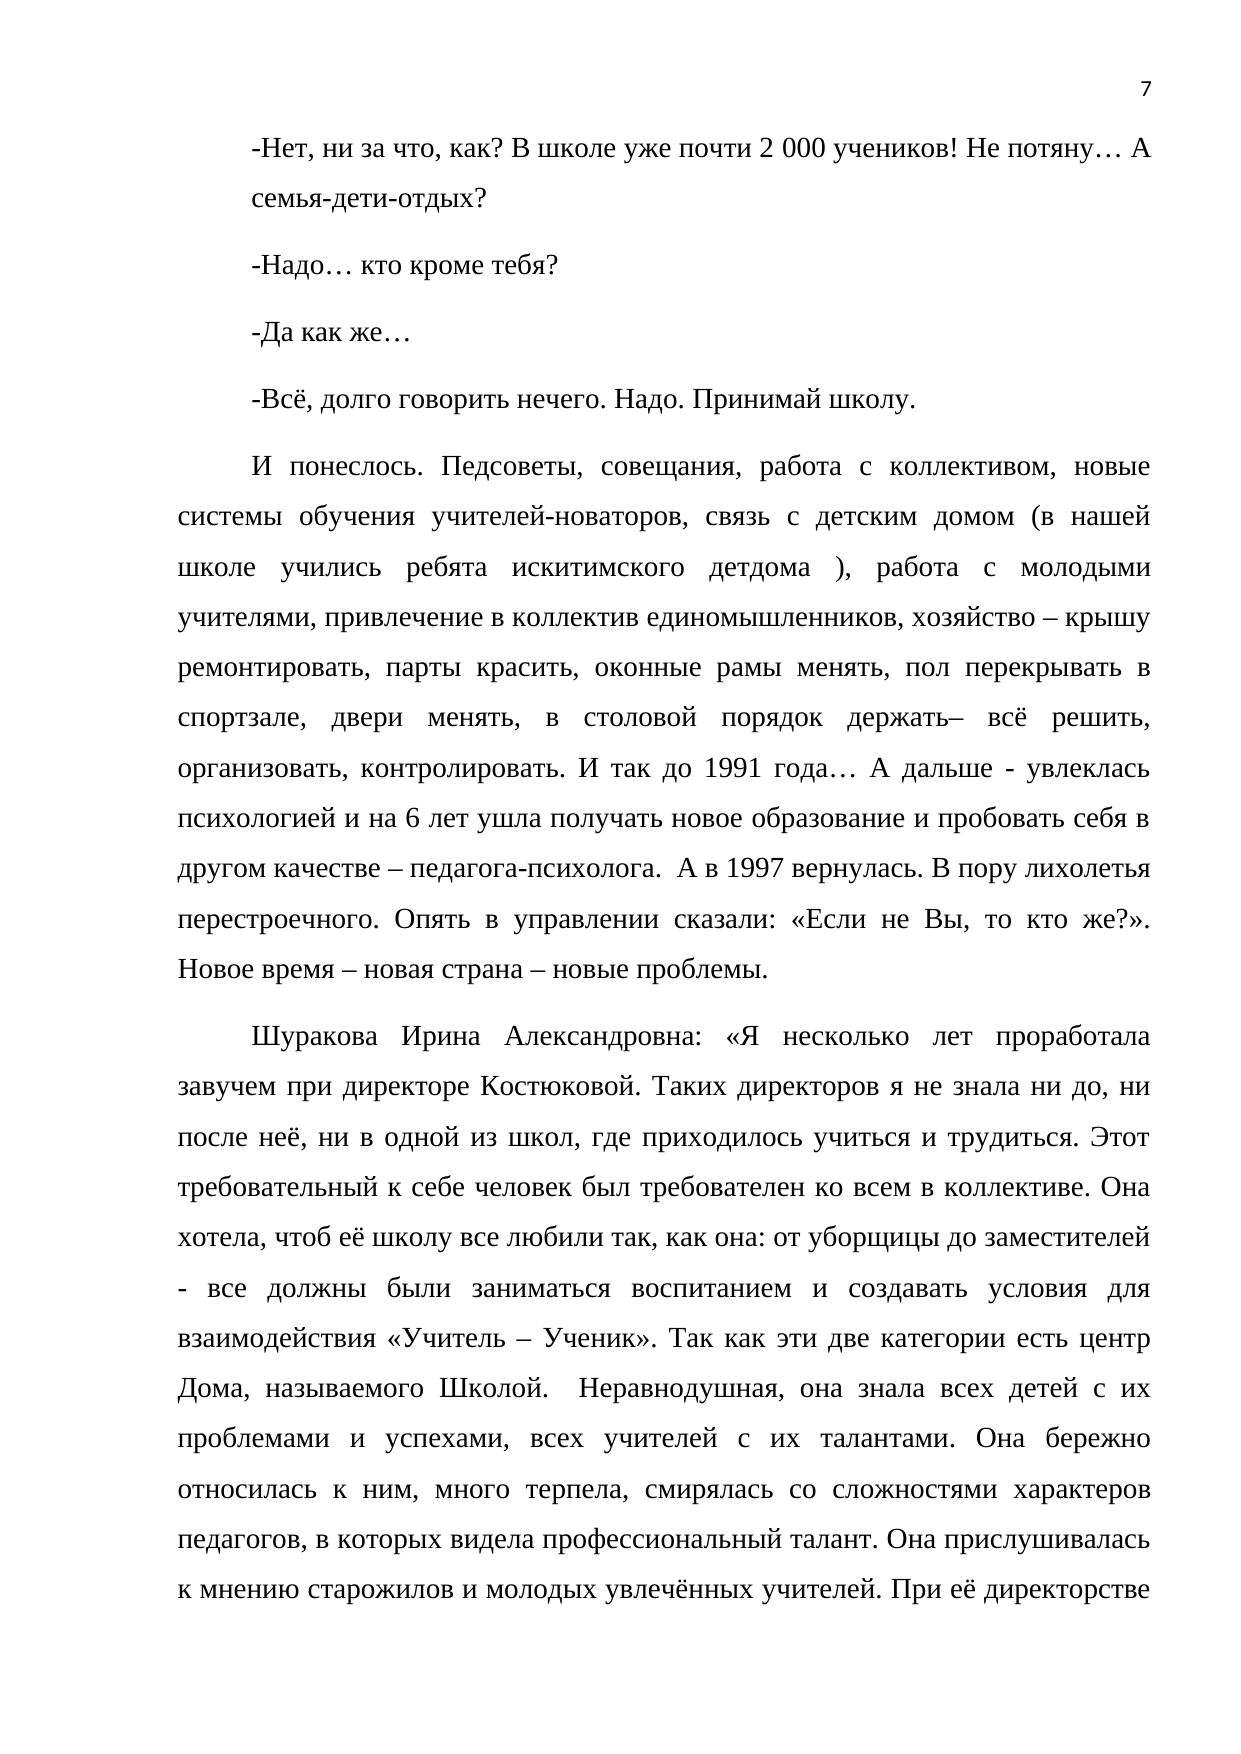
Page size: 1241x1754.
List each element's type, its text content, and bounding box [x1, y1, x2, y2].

text -Надо… кто кроме тебя? [251, 247, 1152, 281]
text -Нет, ни за что, как? В школе уже почти 2 000 учеников! Не потяну… А семья-дети-отдых? [251, 130, 1152, 214]
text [177, 1018, 1152, 1605]
text И понеслось. Педсоветы, совещания, работа с коллективом, новые системы обучения учителей-новаторов, связь с детским домом (в нашей школе учились ребята искитимского детдома ), работа с молодыми учителями, привлечение в коллектив единомышленников, хозяйство – крышу ремонтировать, парты красить, оконные рамы менять, пол перекрывать в спортзале, двери менять, в столовой порядок держать– всё решить, организовать, контролировать. И так до 1991 года… А дальше - увлеклась психологией и на 6 лет ушла получать новое образование и пробовать себя в другом качестве – педагога-психолога. А в 1997 вернулась. В пору лихолетья перестроечного. Опять в управлении сказали: «Если не Вы, то кто же?». Новое время – новая страна – новые проблемы. [177, 448, 1152, 985]
text -Да как же… [251, 314, 1152, 348]
text -Всё, долго говорить нечего. Надо. Принимай школу. [251, 381, 1152, 414]
